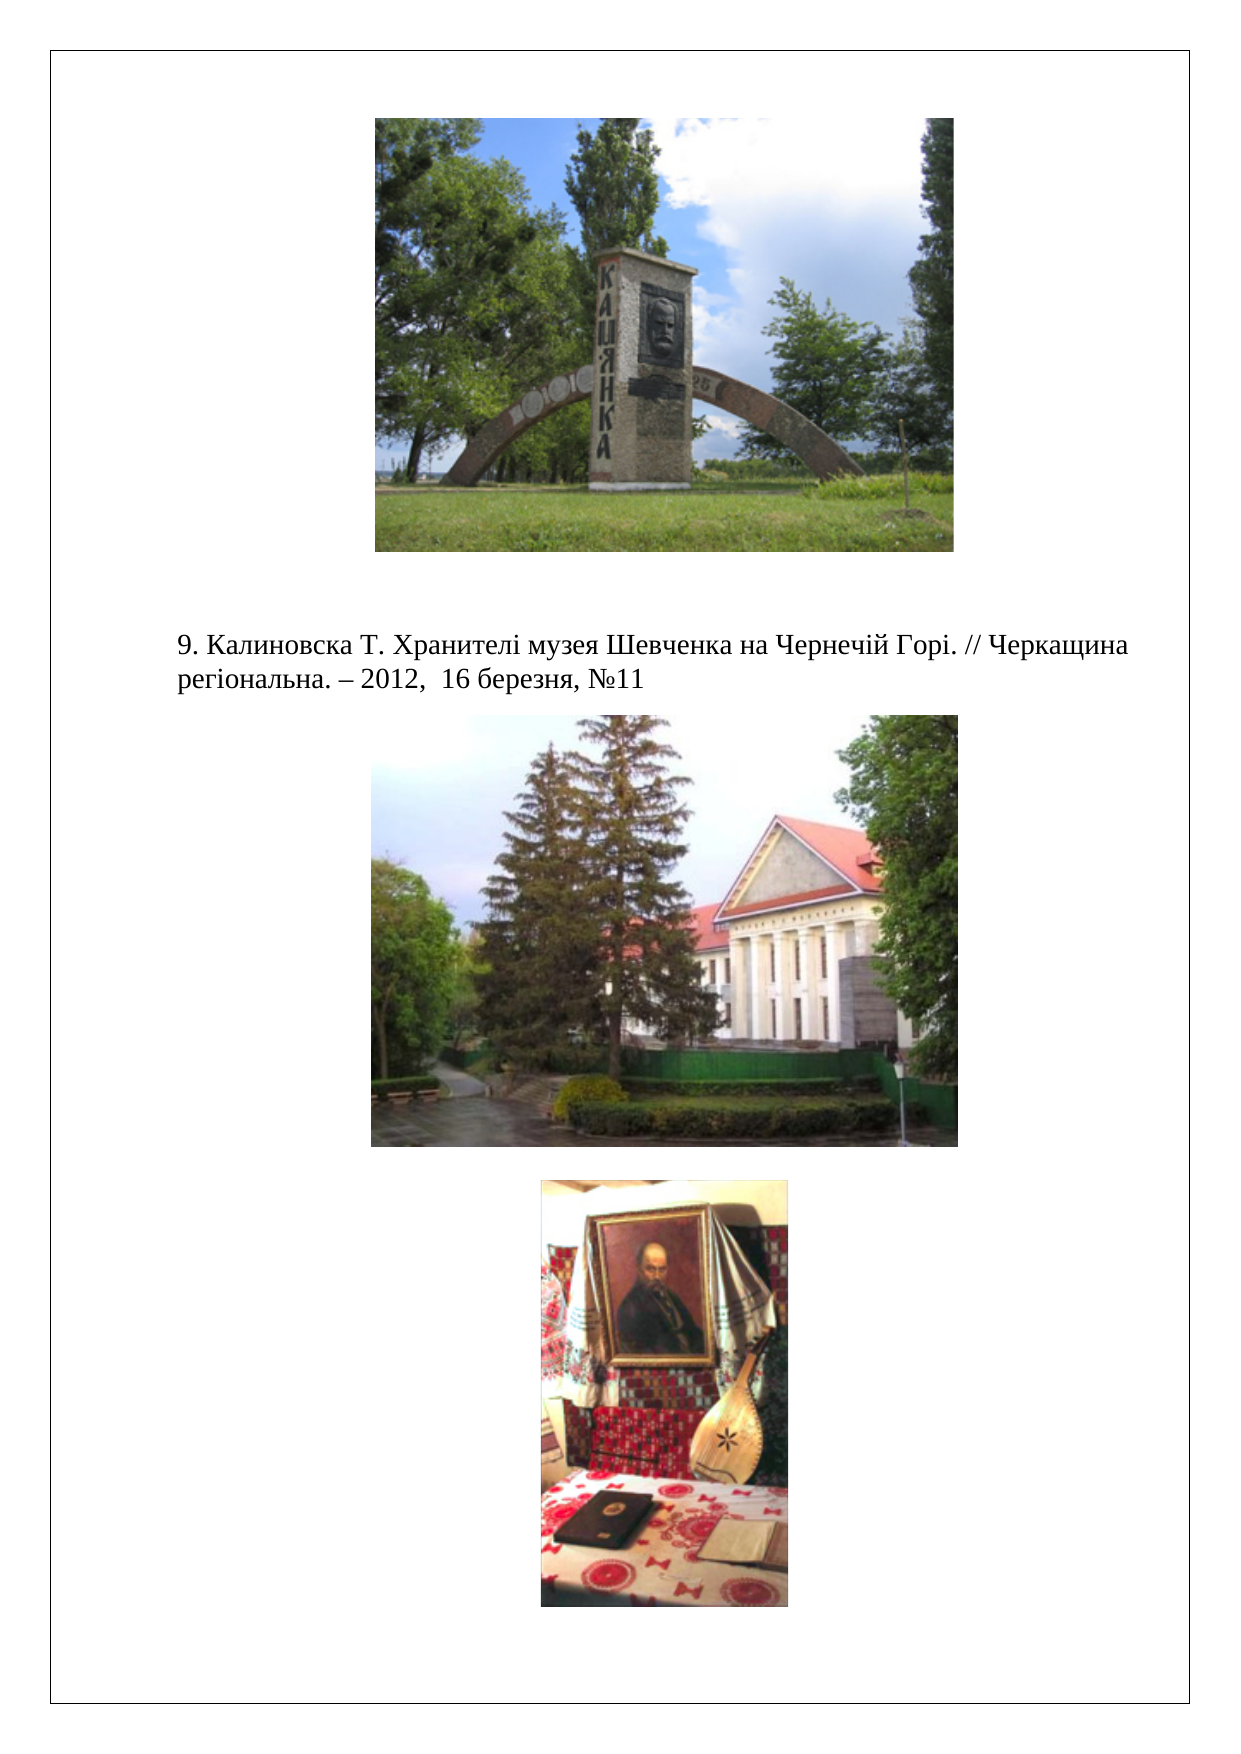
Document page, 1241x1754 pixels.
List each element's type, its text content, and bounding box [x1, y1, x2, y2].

picture [371, 715, 958, 1147]
text 9. Калиновска Т. Хранителі музея Шевченка на Чернечій Горі. // Черкащина регіональна. – 2012, 16 березня, №11 [177, 627, 1152, 694]
picture [540, 1180, 789, 1607]
picture [375, 118, 954, 552]
